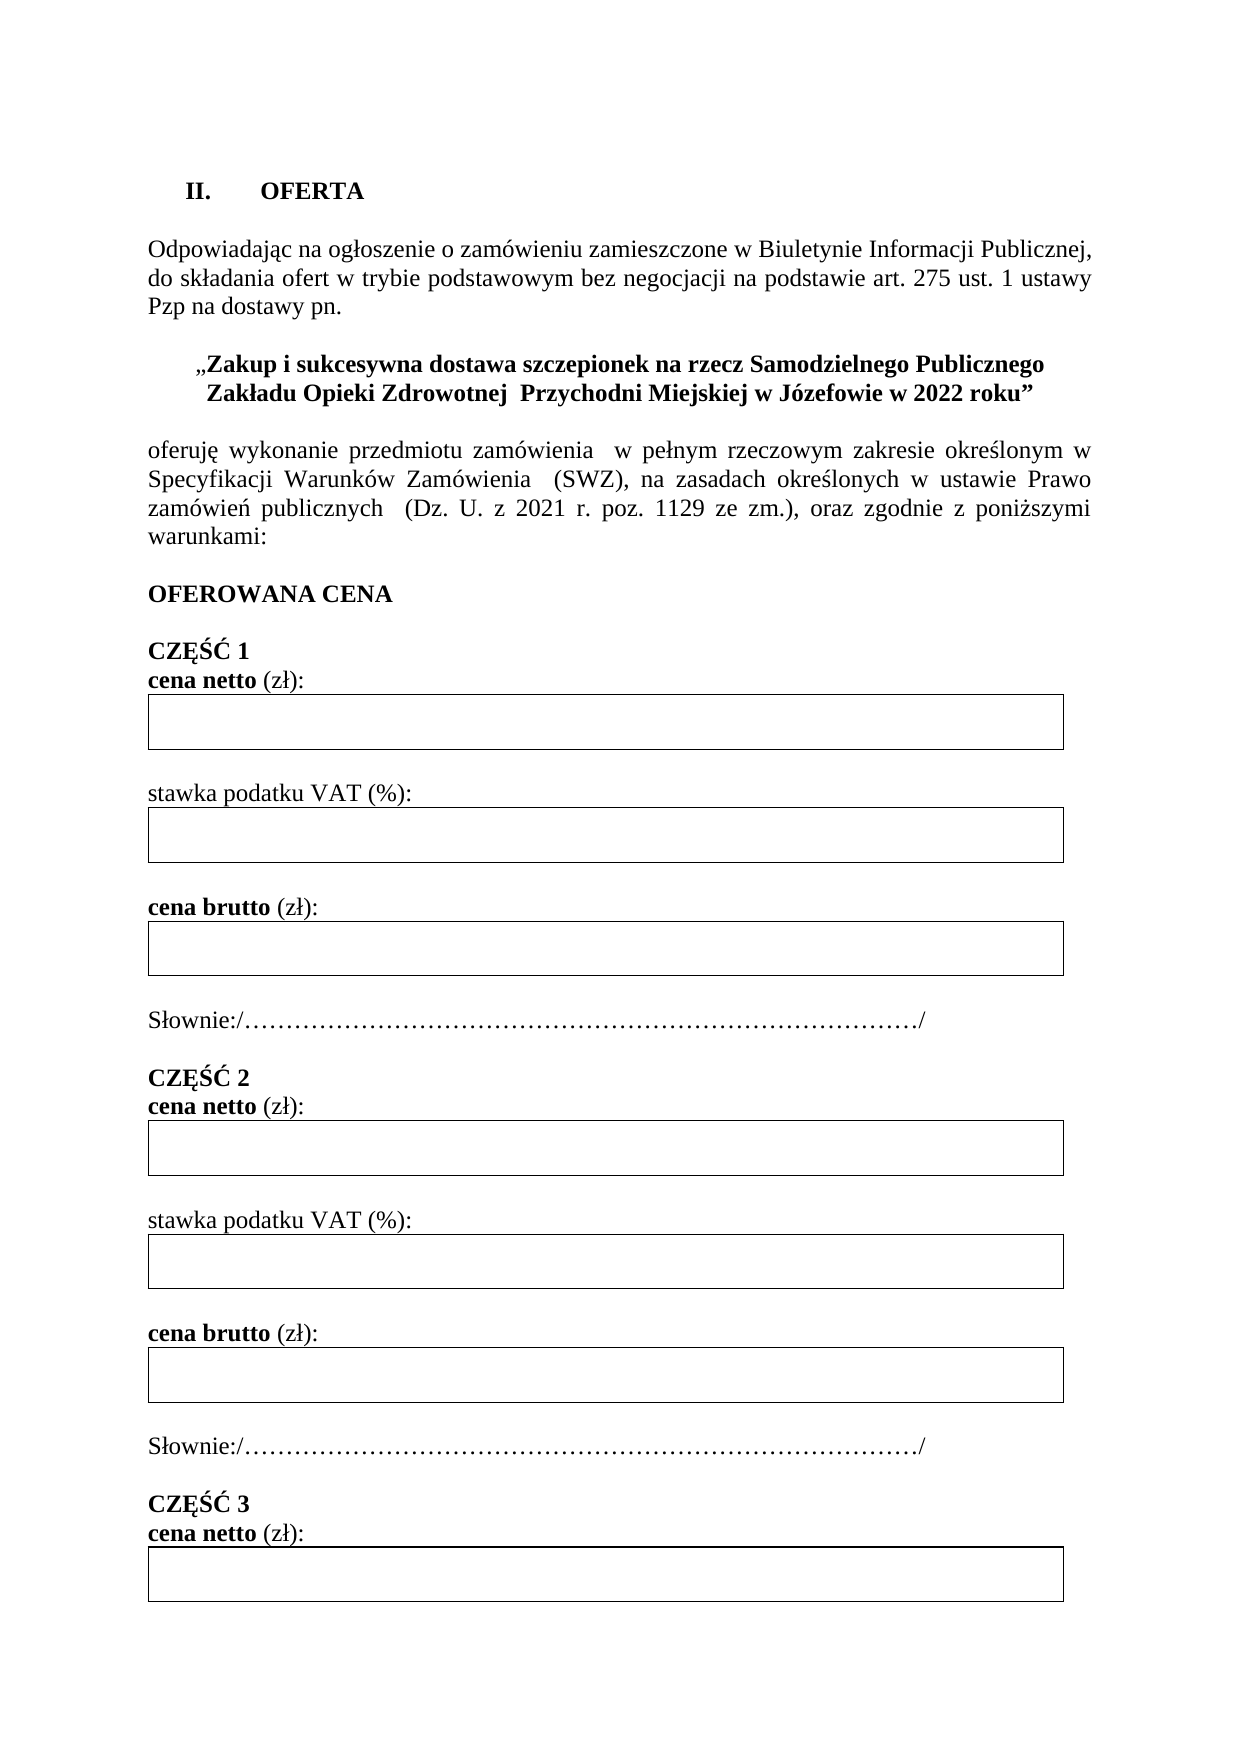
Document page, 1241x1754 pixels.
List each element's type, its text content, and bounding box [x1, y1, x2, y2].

text stawka podatku VAT (%): [148, 1205, 1093, 1233]
table_header [149, 1548, 1063, 1601]
text CZĘŚĆ 3 [148, 1489, 1093, 1518]
text cena brutto (zł): [148, 1318, 1093, 1347]
text cena netto (zł): [148, 1518, 1093, 1546]
table_header [149, 808, 1063, 862]
text OFEROWANA CENA [148, 579, 1093, 608]
text cena netto (zł): [148, 665, 1093, 694]
text Odpowiadając na ogłoszenie o zamówieniu zamieszczone w Biuletynie Informacji Publicznej, do składania ofert w trybie podstawowym bez negocjacji na podstawie art. 275 ust. 1 ustawy Pzp na dostawy pn. [148, 234, 1093, 320]
table_header [149, 695, 1063, 749]
table_header [149, 1348, 1063, 1402]
text CZĘŚĆ 1 [148, 636, 1093, 665]
text stawka podatku VAT (%): [148, 778, 1093, 807]
text Słownie:/………………………………………………………………………/ [148, 1005, 1093, 1034]
text „Zakup i sukcesywna dostawa szczepionek na rzecz Samodzielnego Publicznego Zakładu Opieki Zdrowotnej Przychodni Miejskiej w Józefowie w 2022 roku” [148, 349, 1093, 406]
table_header [149, 1235, 1063, 1288]
table_header [149, 1121, 1063, 1175]
list OFERTA [185, 176, 1093, 205]
text oferuję wykonanie przedmiotu zamówienia w pełnym rzeczowym zakresie określonym w Specyfikacji Warunków Zamówienia (SWZ), na zasadach określonych w ustawie Prawo zamówień publicznych (Dz. U. z 2021 r. poz. 1129 ze zm.), oraz zgodnie z poniższymi warunkami: [148, 435, 1093, 550]
text CZĘŚĆ 2 [148, 1063, 1093, 1091]
table_header [149, 922, 1063, 975]
text cena brutto (zł): [148, 892, 1093, 921]
text Słownie:/………………………………………………………………………/ [148, 1431, 1093, 1460]
text cena netto (zł): [148, 1091, 1093, 1120]
